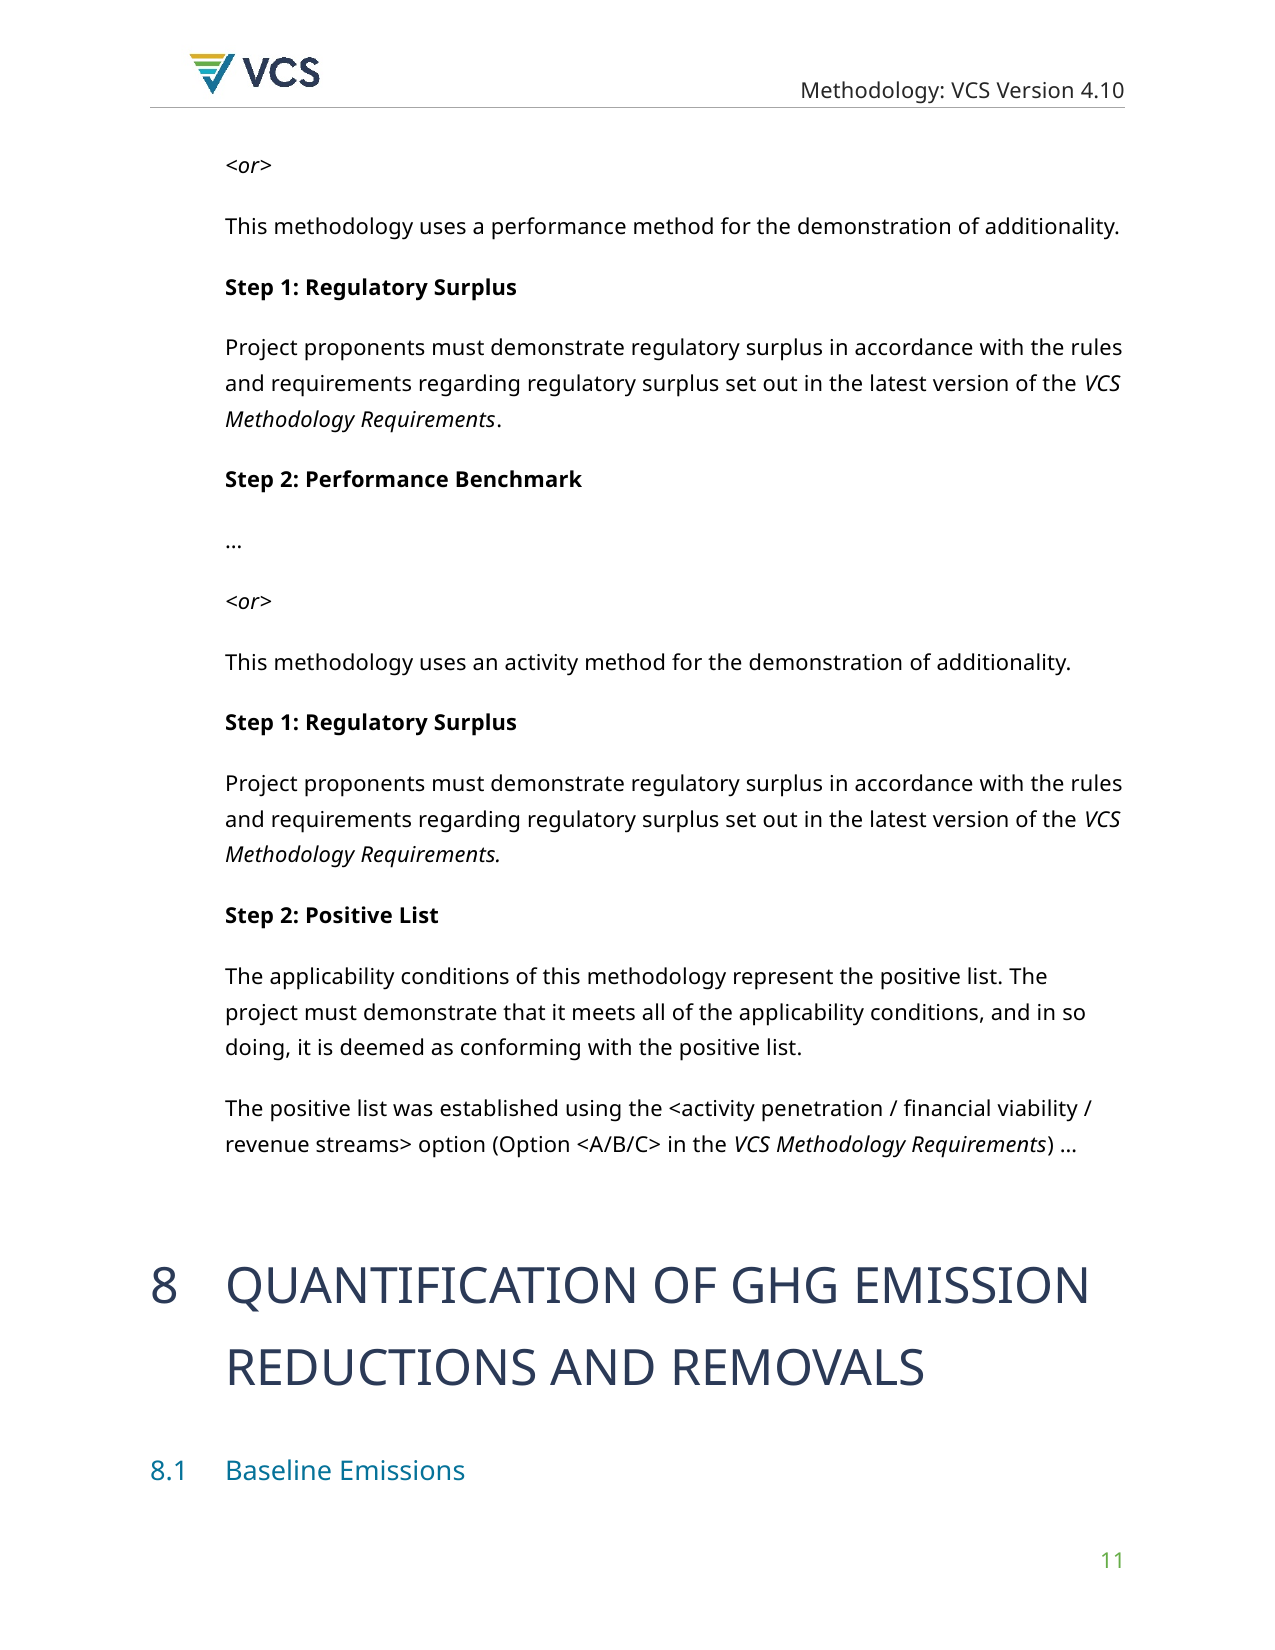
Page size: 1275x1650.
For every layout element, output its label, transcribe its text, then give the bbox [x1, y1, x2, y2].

picture [181, 44, 331, 104]
text <or> [225, 150, 1125, 180]
subtitle Quantification of GHG Emission Reductions and Removals [150, 1250, 1125, 1400]
text Step 1: Regulatory Surplus [225, 271, 1125, 301]
text The applicability conditions of this methodology represent the positive list. The project must demonstrate that it meets all of the applicability conditions, and in so doing, it is deemed as conforming with the positive list. [225, 961, 1125, 1062]
text This methodology uses a performance method for the demonstration of additionality. [225, 211, 1125, 241]
text Step 2: Positive List [225, 900, 1125, 930]
subtitle Baseline Emissions [150, 1451, 1125, 1488]
text Project proponents must demonstrate regulatory surplus in accordance with the rules and requirements regarding regulatory surplus set out in the latest version of the VCS Methodology Requirements. [225, 768, 1125, 869]
text The positive list was established using the <activity penetration / financial viability / revenue streams> option (Option <A/B/C> in the VCS Methodology Requirements) … [225, 1093, 1125, 1159]
text Step 1: Regulatory Surplus [225, 707, 1125, 737]
text … [225, 525, 1125, 555]
text Project proponents must demonstrate regulatory surplus in accordance with the rules and requirements regarding regulatory surplus set out in the latest version of the VCS Methodology Requirements. [225, 332, 1125, 433]
text Step 2: Performance Benchmark [225, 464, 1125, 494]
text This methodology uses an activity method for the demonstration of additionality. [225, 647, 1125, 676]
text <or> [225, 586, 1125, 616]
